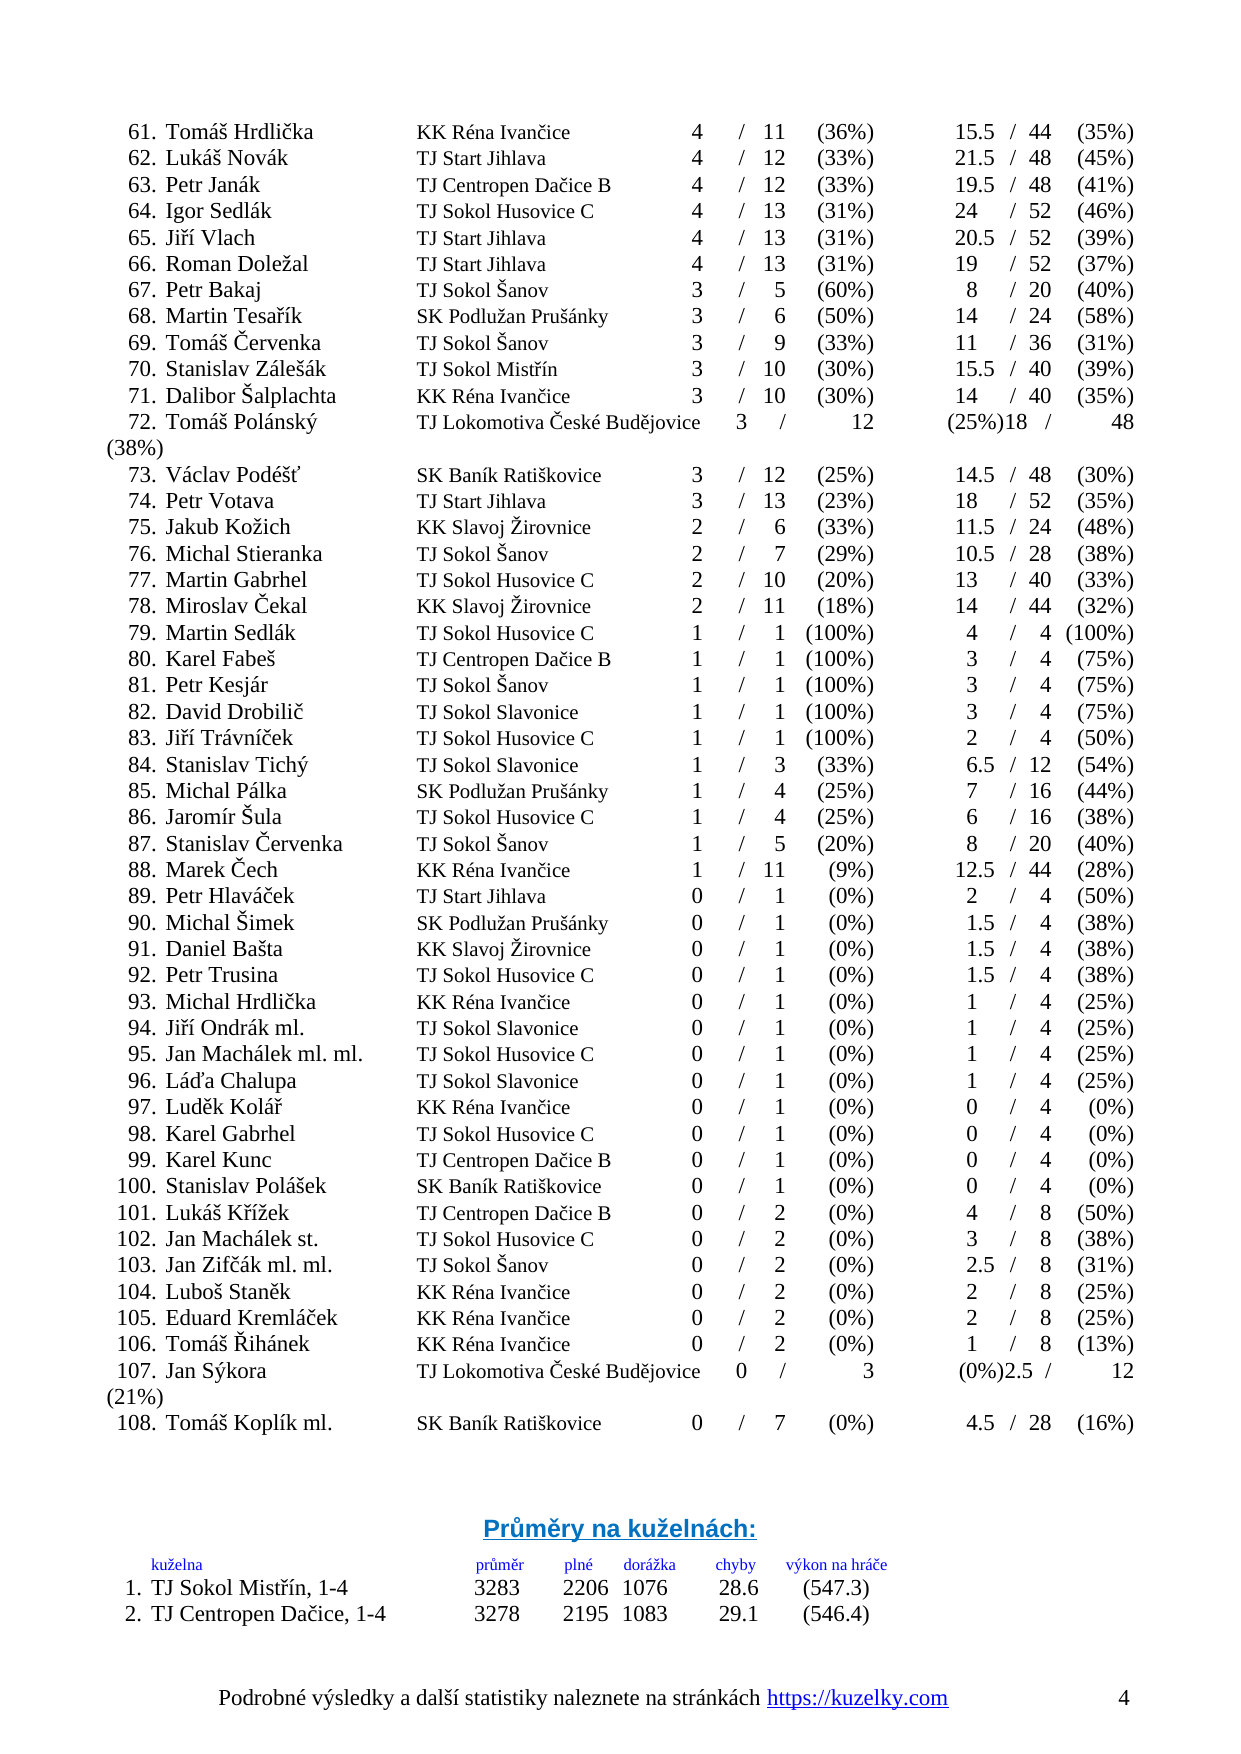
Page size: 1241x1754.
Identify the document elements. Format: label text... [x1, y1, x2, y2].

text 78. Miroslav Čekal KK Slavoj Žirovnice 2 / 11 (18%) 14 / 44 (32%) [106, 592, 1134, 619]
text 86. Jaromír Šula TJ Sokol Husovice C 1 / 4 (25%) 6 / 16 (38%) [106, 803, 1134, 830]
text 79. Martin Sedlák TJ Sokol Husovice C 1 / 1 (100%) 4 / 4 (100%) [106, 619, 1134, 645]
text 89. Petr Hlaváček TJ Start Jihlava 0 / 1 (0%) 2 / 4 (50%) [106, 882, 1134, 909]
text 71. Dalibor Šalplachta KK Réna Ivančice 3 / 10 (30%) 14 / 40 (35%) [106, 382, 1134, 408]
text 69. Tomáš Červenka TJ Sokol Šanov 3 / 9 (33%) 11 / 36 (31%) [106, 329, 1134, 355]
text 107. Jan Sýkora TJ Lokomotiva České Budějovice 0 / 3 (0%) 2.5 / 12 (21%) [106, 1357, 1134, 1409]
text 72. Tomáš Polánský TJ Lokomotiva České Budějovice 3 / 12 (25%) 18 / 48 (38%) [106, 408, 1134, 461]
text 1. TJ Sokol Mistřín, 1-4 3283 2206 1076 28.6 (547.3) [106, 1574, 1134, 1600]
text 81. Petr Kesjár TJ Sokol Šanov 1 / 1 (100%) 3 / 4 (75%) [106, 672, 1134, 698]
text 102. Jan Machálek st. TJ Sokol Husovice C 0 / 2 (0%) 3 / 8 (38%) [106, 1225, 1134, 1251]
text 94. Jiří Ondrák ml. TJ Sokol Slavonice 0 / 1 (0%) 1 / 4 (25%) [106, 1014, 1134, 1041]
text 106. Tomáš Řihánek KK Réna Ivančice 0 / 2 (0%) 1 / 8 (13%) [106, 1330, 1134, 1357]
text 87. Stanislav Červenka TJ Sokol Šanov 1 / 5 (20%) 8 / 20 (40%) [106, 830, 1134, 856]
text 96. Láďa Chalupa TJ Sokol Slavonice 0 / 1 (0%) 1 / 4 (25%) [106, 1067, 1134, 1093]
text 66. Roman Doležal TJ Start Jihlava 4 / 13 (31%) 19 / 52 (37%) [106, 250, 1134, 276]
text 74. Petr Votava TJ Start Jihlava 3 / 13 (23%) 18 / 52 (35%) [106, 487, 1134, 513]
text 92. Petr Trusina TJ Sokol Husovice C 0 / 1 (0%) 1.5 / 4 (38%) [106, 961, 1134, 988]
text 63. Petr Janák TJ Centropen Dačice B 4 / 12 (33%) 19.5 / 48 (41%) [106, 171, 1134, 197]
text 68. Martin Tesařík SK Podlužan Prušánky 3 / 6 (50%) 14 / 24 (58%) [106, 303, 1134, 329]
text 85. Michal Pálka SK Podlužan Prušánky 1 / 4 (25%) 7 / 16 (44%) [106, 777, 1134, 803]
text 77. Martin Gabrhel TJ Sokol Husovice C 2 / 10 (20%) 13 / 40 (33%) [106, 566, 1134, 592]
text 91. Daniel Bašta KK Slavoj Žirovnice 0 / 1 (0%) 1.5 / 4 (38%) [106, 935, 1134, 961]
text 70. Stanislav Zálešák TJ Sokol Mistřín 3 / 10 (30%) 15.5 / 40 (39%) [106, 355, 1134, 382]
text 2. TJ Centropen Dačice, 1-4 3278 2195 1083 29.1 (546.4) [106, 1600, 1134, 1627]
text 98. Karel Gabrhel TJ Sokol Husovice C 0 / 1 (0%) 0 / 4 (0%) [106, 1119, 1134, 1146]
text 101. Lukáš Křížek TJ Centropen Dačice B 0 / 2 (0%) 4 / 8 (50%) [106, 1199, 1134, 1225]
text 73. Václav Podéšť SK Baník Ratiškovice 3 / 12 (25%) 14.5 / 48 (30%) [106, 461, 1134, 487]
text 83. Jiří Trávníček TJ Sokol Husovice C 1 / 1 (100%) 2 / 4 (50%) [106, 724, 1134, 751]
text 75. Jakub Kožich KK Slavoj Žirovnice 2 / 6 (33%) 11.5 / 24 (48%) [106, 513, 1134, 540]
text 108. Tomáš Koplík ml. SK Baník Ratiškovice 0 / 7 (0%) 4.5 / 28 (16%) [106, 1409, 1134, 1436]
text 61. Tomáš Hrdlička KK Réna Ivančice 4 / 11 (36%) 15.5 / 44 (35%) [106, 118, 1134, 144]
text 80. Karel Fabeš TJ Centropen Dačice B 1 / 1 (100%) 3 / 4 (75%) [106, 645, 1134, 672]
text 100. Stanislav Polášek SK Baník Ratiškovice 0 / 1 (0%) 0 / 4 (0%) [106, 1172, 1134, 1199]
text 84. Stanislav Tichý TJ Sokol Slavonice 1 / 3 (33%) 6.5 / 12 (54%) [106, 751, 1134, 777]
text 93. Michal Hrdlička KK Réna Ivančice 0 / 1 (0%) 1 / 4 (25%) [106, 988, 1134, 1014]
text Průměry na kuželnách: [94, 1513, 1145, 1542]
text 105. Eduard Kremláček KK Réna Ivančice 0 / 2 (0%) 2 / 8 (25%) [106, 1304, 1134, 1330]
text 99. Karel Kunc TJ Centropen Dačice B 0 / 1 (0%) 0 / 4 (0%) [106, 1146, 1134, 1172]
text 82. David Drobilič TJ Sokol Slavonice 1 / 1 (100%) 3 / 4 (75%) [106, 698, 1134, 724]
text 67. Petr Bakaj TJ Sokol Šanov 3 / 5 (60%) 8 / 20 (40%) [106, 276, 1134, 303]
text 65. Jiří Vlach TJ Start Jihlava 4 / 13 (31%) 20.5 / 52 (39%) [106, 223, 1134, 250]
text 64. Igor Sedlák TJ Sokol Husovice C 4 / 13 (31%) 24 / 52 (46%) [106, 197, 1134, 223]
text 95. Jan Machálek ml. ml. TJ Sokol Husovice C 0 / 1 (0%) 1 / 4 (25%) [106, 1041, 1134, 1067]
text 104. Luboš Staněk KK Réna Ivančice 0 / 2 (0%) 2 / 8 (25%) [106, 1278, 1134, 1304]
text 76. Michal Stieranka TJ Sokol Šanov 2 / 7 (29%) 10.5 / 28 (38%) [106, 540, 1134, 566]
text 103. Jan Zifčák ml. ml. TJ Sokol Šanov 0 / 2 (0%) 2.5 / 8 (31%) [106, 1251, 1134, 1278]
text 62. Lukáš Novák TJ Start Jihlava 4 / 12 (33%) 21.5 / 48 (45%) [106, 144, 1134, 171]
text 97. Luděk Kolář KK Réna Ivančice 0 / 1 (0%) 0 / 4 (0%) [106, 1093, 1134, 1119]
text 90. Michal Šimek SK Podlužan Prušánky 0 / 1 (0%) 1.5 / 4 (38%) [106, 909, 1134, 935]
text kuželna průměr plné dorážka chyby výkon na hráče [106, 1555, 1134, 1574]
text 88. Marek Čech KK Réna Ivančice 1 / 11 (9%) 12.5 / 44 (28%) [106, 856, 1134, 882]
